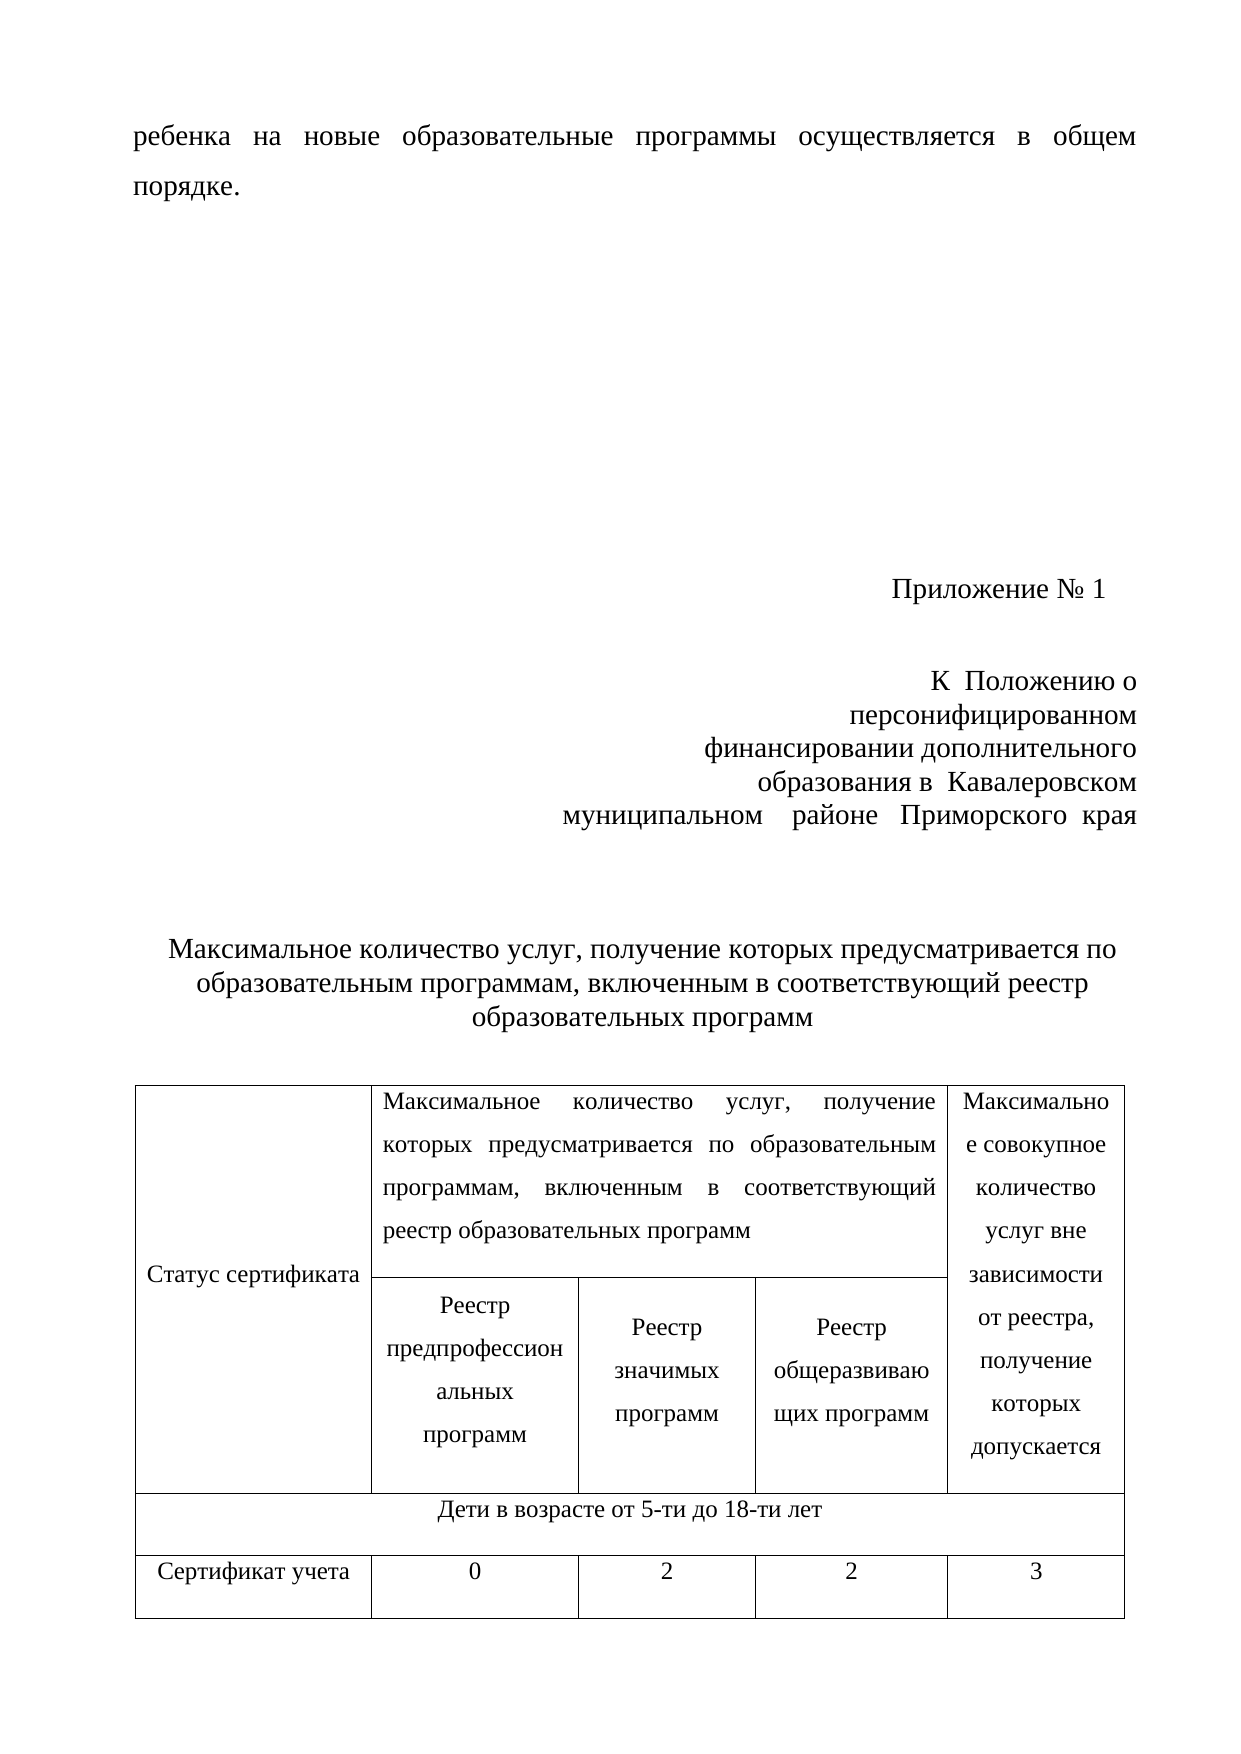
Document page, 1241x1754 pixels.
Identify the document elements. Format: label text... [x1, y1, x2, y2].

table_cell Дети в возрасте от 5-ти до 18-ти лет [136, 1494, 1124, 1555]
text финансировании дополнительного [148, 730, 1137, 764]
table_cell 2 [756, 1556, 947, 1618]
table_header Статус сертификата [136, 1086, 371, 1493]
text К Положению о [148, 663, 1137, 697]
text муниципальном районе Приморского края [148, 797, 1137, 831]
table_cell 3 [948, 1556, 1124, 1618]
text персонифицированном [738, 697, 1137, 730]
table_cell Реестр общеразвивающих программ [756, 1278, 947, 1493]
table_cell Реестр значимых программ [579, 1278, 755, 1493]
text Приложение № 1 [148, 571, 1137, 604]
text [133, 118, 1137, 202]
text Максимальное количество услуг, получение которых предусматривается по образовательным программам, включенным в соответствующий реестр образовательных программ [148, 932, 1137, 1032]
table_cell 0 [372, 1556, 578, 1618]
text образования в Кавалеровском [148, 764, 1137, 797]
table_header Максимальное количество услуг, получение которых предусматривается по образовательным программам, включенным в соответствующий реестр образовательных программ [372, 1086, 947, 1277]
table_header Максимальное совокупное количество услуг вне зависимости от реестра, получение которых допускается [948, 1086, 1124, 1493]
table_cell Реестр предпрофессиональных программ [372, 1278, 578, 1493]
table_cell 2 [579, 1556, 755, 1618]
table_cell Сертификат учета [136, 1556, 371, 1618]
